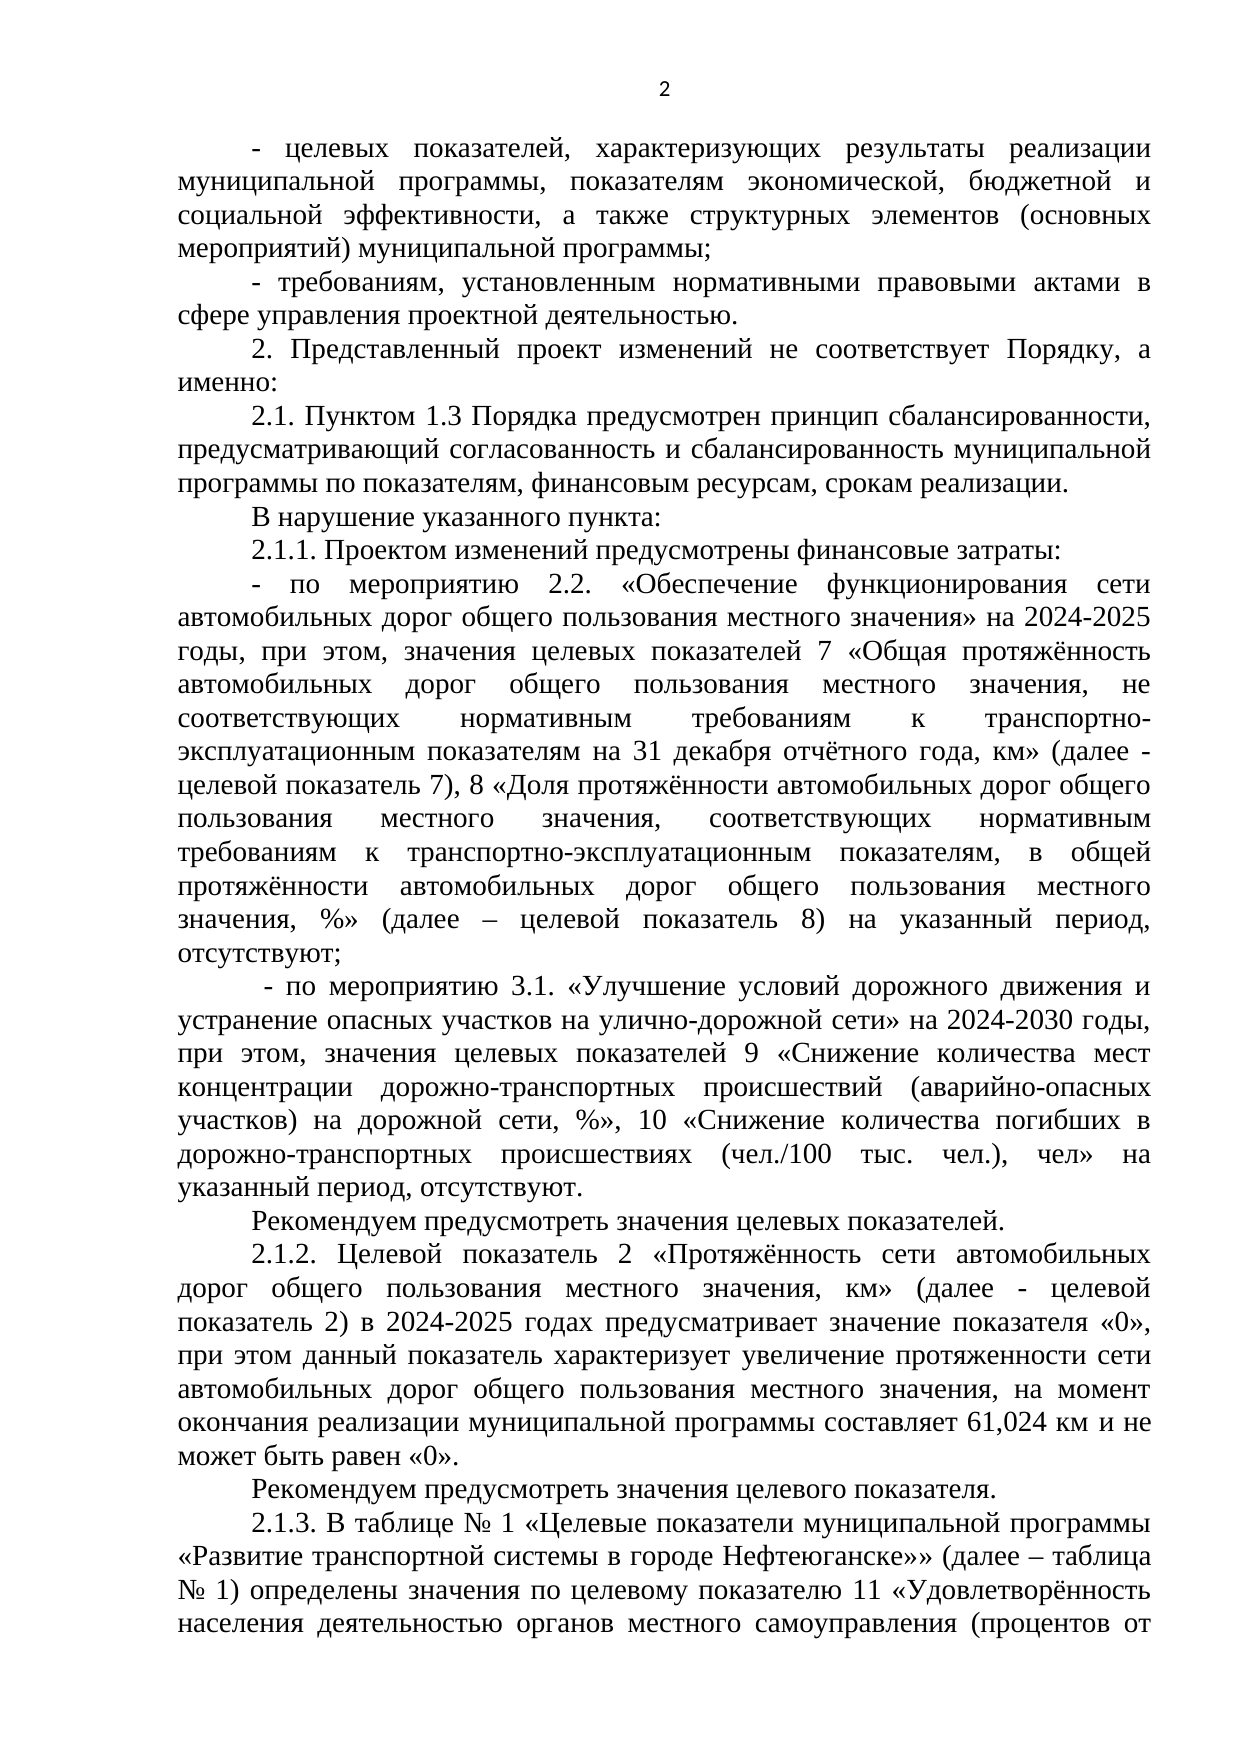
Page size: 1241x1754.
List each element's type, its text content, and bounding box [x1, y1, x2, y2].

text В нарушение указанного пункта: [177, 499, 1152, 532]
text - по мероприятию 2.2. «Обеспечение функционирования сети автомобильных дорог общего пользования местного значения» на 2024-2025 годы, при этом, значения целевых показателей 7 «Общая протяжённость автомобильных дорог общего пользования местного значения, не соответствующих нормативным требованиям к транспортно-эксплуатационным показателям на 31 декабря отчётного года, км» (далее - целевой показатель 7), 8 «Доля протяжённости автомобильных дорог общего пользования местного значения, соответствующих нормативным требованиям к транспортно-эксплуатационным показателям, в общей протяжённости автомобильных дорог общего пользования местного значения, %» (далее – целевой показатель 8) на указанный период, отсутствуют; [177, 566, 1152, 968]
text 2.1. Пунктом 1.3 Порядка предусмотрен принцип сбалансированности, предусматривающий согласованность и сбалансированность муниципальной программы по показателям, финансовым ресурсам, срокам реализации. [177, 398, 1152, 499]
text Рекомендуем предусмотреть значения целевых показателей. [177, 1203, 1152, 1237]
text 2.1.1. Проектом изменений предусмотрены финансовые затраты: [177, 532, 1152, 566]
text 2. Представленный проект изменений не соответствует Порядку, а именно: [177, 331, 1152, 398]
text 2.1.2. Целевой показатель 2 «Протяжённость сети автомобильных дорог общего пользования местного значения, км» (далее - целевой показатель 2) в 2024-2025 годах предусматривает значение показателя «0», при этом данный показатель характеризует увеличение протяженности сети автомобильных дорог общего пользования местного значения, на момент окончания реализации муниципальной программы составляет 61,024 км и не может быть равен «0». [177, 1237, 1152, 1471]
text - целевых показателей, характеризующих результаты реализации муниципальной программы, показателям экономической, бюджетной и социальной эффективности, а также структурных элементов (основных мероприятий) муниципальной программы; [177, 130, 1152, 264]
text - требованиям, установленным нормативными правовыми актами в сфере управления проектной деятельностью. [177, 264, 1152, 331]
text - по мероприятию 3.1. «Улучшение условий дорожного движения и устранение опасных участков на улично-дорожной сети» на 2024-2030 годы, при этом, значения целевых показателей 9 «Снижение количества мест концентрации дорожно-транспортных происшествий (аварийно-опасных участков) на дорожной сети, %», 10 «Снижение количества погибших в дорожно-транспортных происшествиях (чел./100 тыс. чел.), чел» на указанный период, отсутствуют. [177, 968, 1152, 1203]
text Рекомендуем предусмотреть значения целевого показателя. [177, 1471, 1152, 1505]
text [177, 1505, 1152, 1639]
